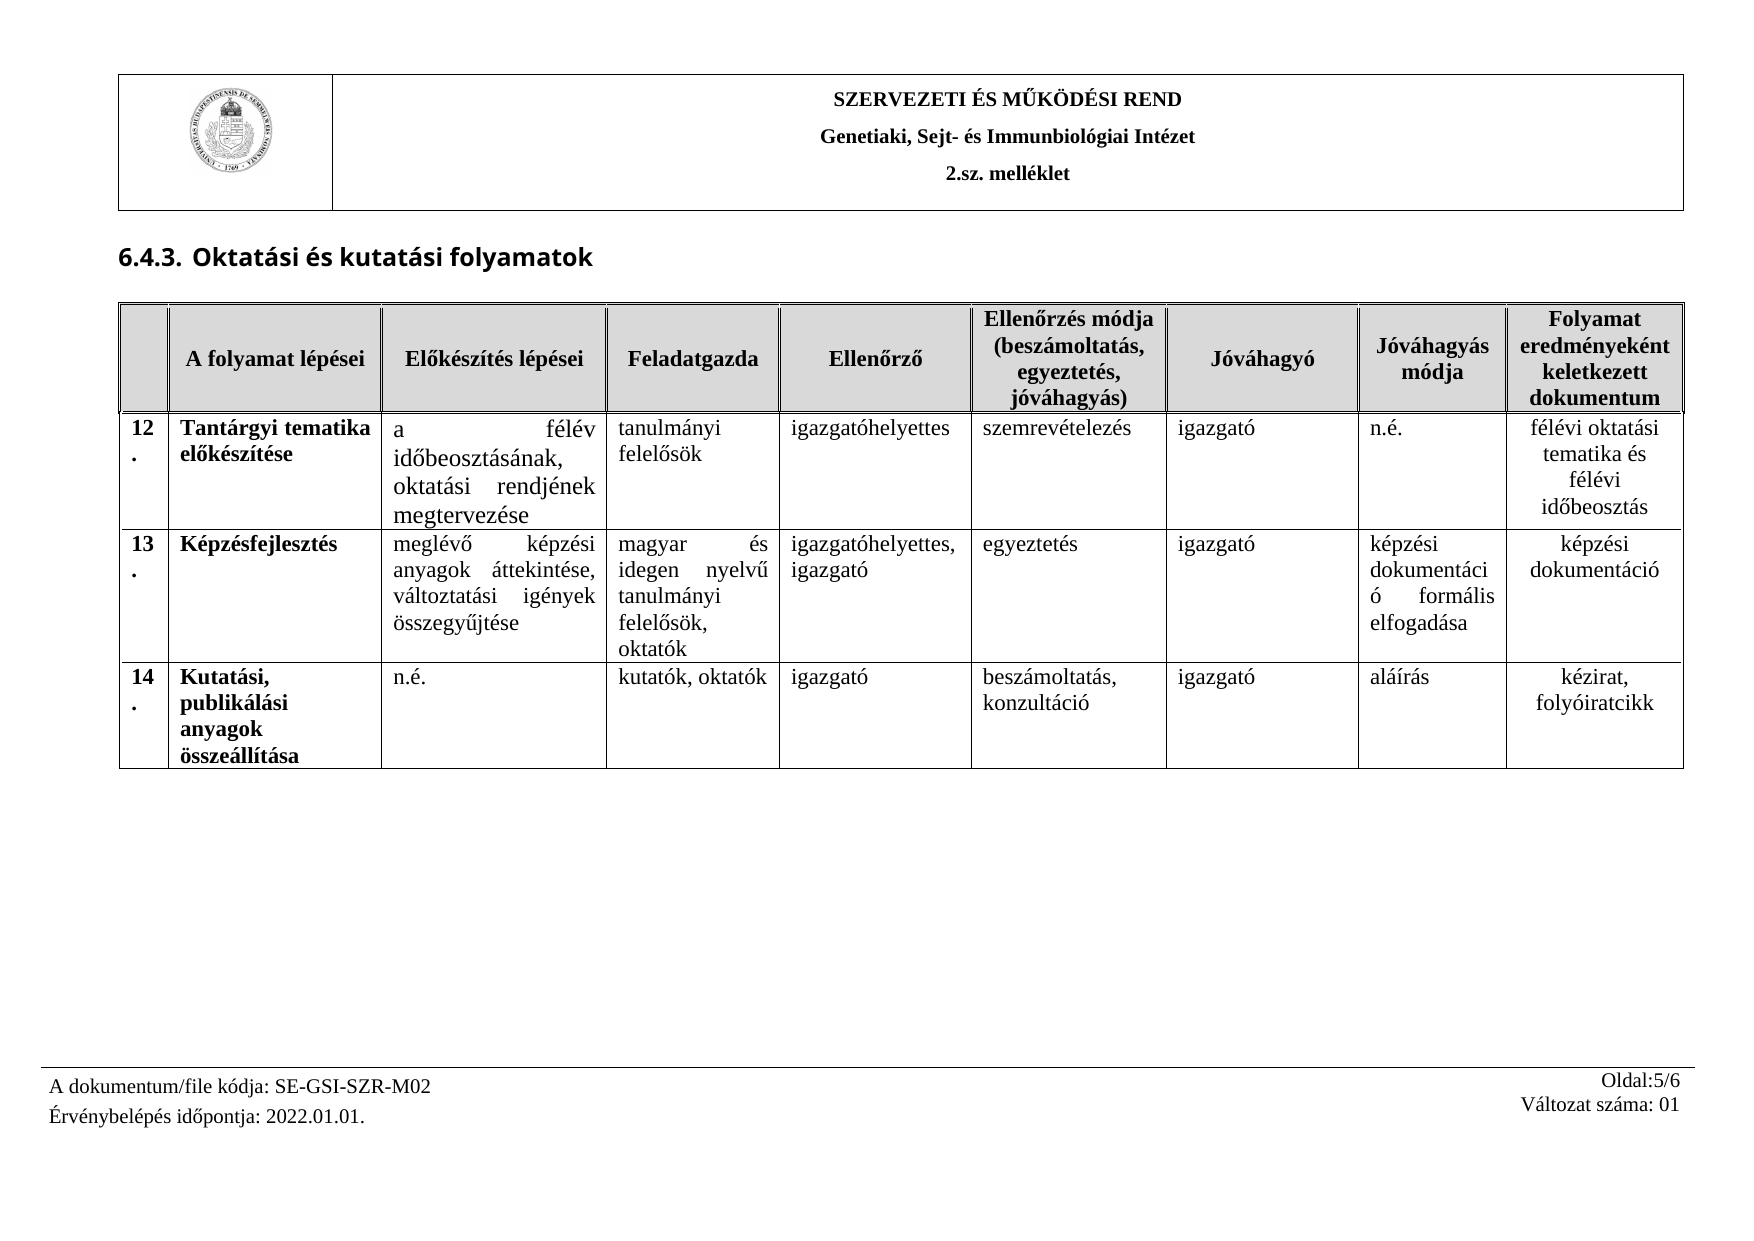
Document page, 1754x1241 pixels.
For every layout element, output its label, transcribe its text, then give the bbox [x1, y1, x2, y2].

text 6.4.3. Oktatási és kutatási folyamatok [118, 239, 1618, 273]
table_header [121, 305, 168, 411]
table_cell meglévő képzési anyagok áttekintése, változtatási igények összegyűjtése [382, 530, 606, 662]
picture [188, 87, 274, 174]
table_header Jóváhagyó [1166, 305, 1358, 411]
table_cell Kutatási, publikálási anyagok összeállítása [169, 663, 381, 768]
table_cell igazgatóhelyettes, igazgató [780, 530, 971, 662]
table_header Jóváhagyás módja [1359, 305, 1506, 411]
table_cell igazgató [1167, 530, 1358, 662]
table_cell egyeztetés [972, 530, 1166, 662]
table_cell aláírás [1359, 663, 1506, 768]
table_cell Tantárgyi tematika előkészítése [169, 414, 381, 529]
table_cell igazgató [1167, 663, 1358, 768]
table_cell kutatók, oktatók [607, 663, 779, 768]
table_header A folyamat lépései [169, 303, 382, 411]
table_cell 14. [120, 662, 168, 768]
table_cell igazgató [1167, 414, 1358, 529]
table_cell n.é. [1359, 414, 1506, 529]
table_header Előkészítés lépései [382, 303, 607, 411]
table_cell képzési dokumentáció [1507, 529, 1683, 662]
table_header Ellenőrző [780, 305, 971, 411]
table_cell a félév időbeosztásának, oktatási rendjének megtervezése [382, 414, 606, 529]
table_header Folyamat eredményeként keletkezett dokumentum [1506, 305, 1682, 411]
table_cell igazgató [780, 663, 971, 768]
table_cell Képzésfejlesztés [169, 530, 381, 662]
table_cell magyar és idegen nyelvű tanulmányi felelősök, oktatók [607, 530, 779, 662]
table_cell beszámoltatás, konzultáció [972, 663, 1166, 768]
table_cell kézirat, folyóiratcikk [1507, 662, 1683, 768]
table_cell n.é. [382, 663, 606, 768]
table_header Ellenőrzés módja (beszámoltatás, egyeztetés, jóváhagyás) [971, 305, 1166, 411]
table_cell 12. [120, 411, 168, 529]
table_cell tanulmányi felelősök [607, 414, 779, 529]
table_cell igazgatóhelyettes [780, 414, 971, 529]
table_cell 13. [120, 529, 168, 662]
table_header Feladatgazda [607, 305, 779, 411]
table_cell félévi oktatási tematika és félévi időbeosztás [1507, 411, 1683, 529]
table_cell képzési dokumentáció formális elfogadása [1359, 530, 1506, 662]
table_cell szemrevételezés [972, 414, 1166, 529]
